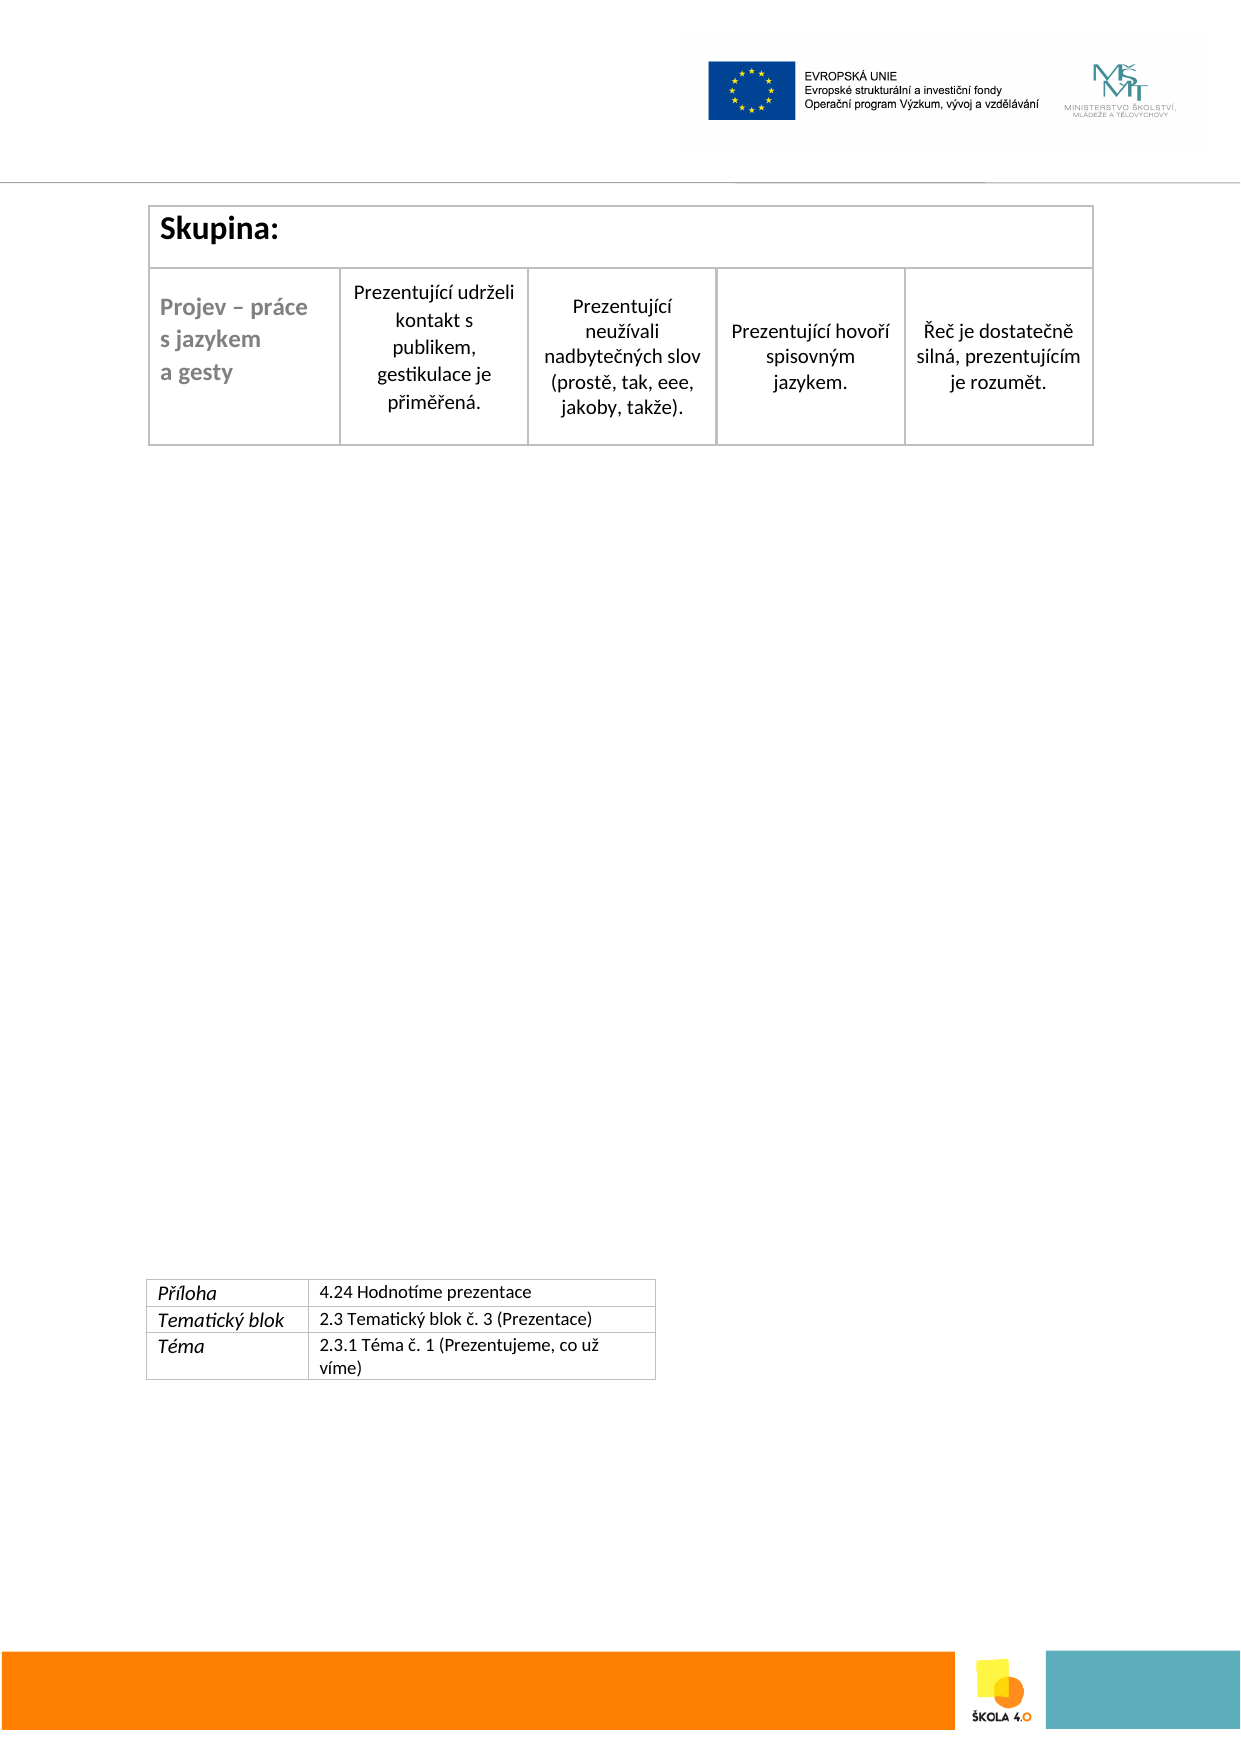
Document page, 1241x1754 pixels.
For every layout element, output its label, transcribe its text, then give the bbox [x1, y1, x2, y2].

table_cell Tematický blok [147, 1307, 308, 1332]
table_cell Téma [147, 1333, 308, 1379]
table_cell Prezentující neužívali nadbytečných slov (prostě, tak, eee, jakoby, takže). [529, 269, 715, 444]
picture [955, 1644, 1048, 1737]
table_header 4.24 Hodnotíme prezentace [309, 1280, 655, 1306]
table_cell Prezentující hovoří spisovným jazykem. [718, 269, 904, 444]
table_cell Prezentující udrželi kontakt s publikem, gestikulace je přiměřená. [341, 269, 527, 444]
table_cell Projev – práce s jazykem a gesty [150, 269, 339, 444]
table_cell Řeč je dostatečně silná, prezentujícím je rozumět. [906, 269, 1092, 444]
table_header Příloha [147, 1280, 308, 1306]
table_cell 2.3 Tematický blok č. 3 (Prezentace) [309, 1307, 655, 1332]
table_header Skupina: [150, 207, 1092, 267]
table_cell 2.3.1 Téma č. 1 (Prezentujeme, co už víme) [309, 1333, 655, 1379]
picture [679, 32, 1205, 149]
